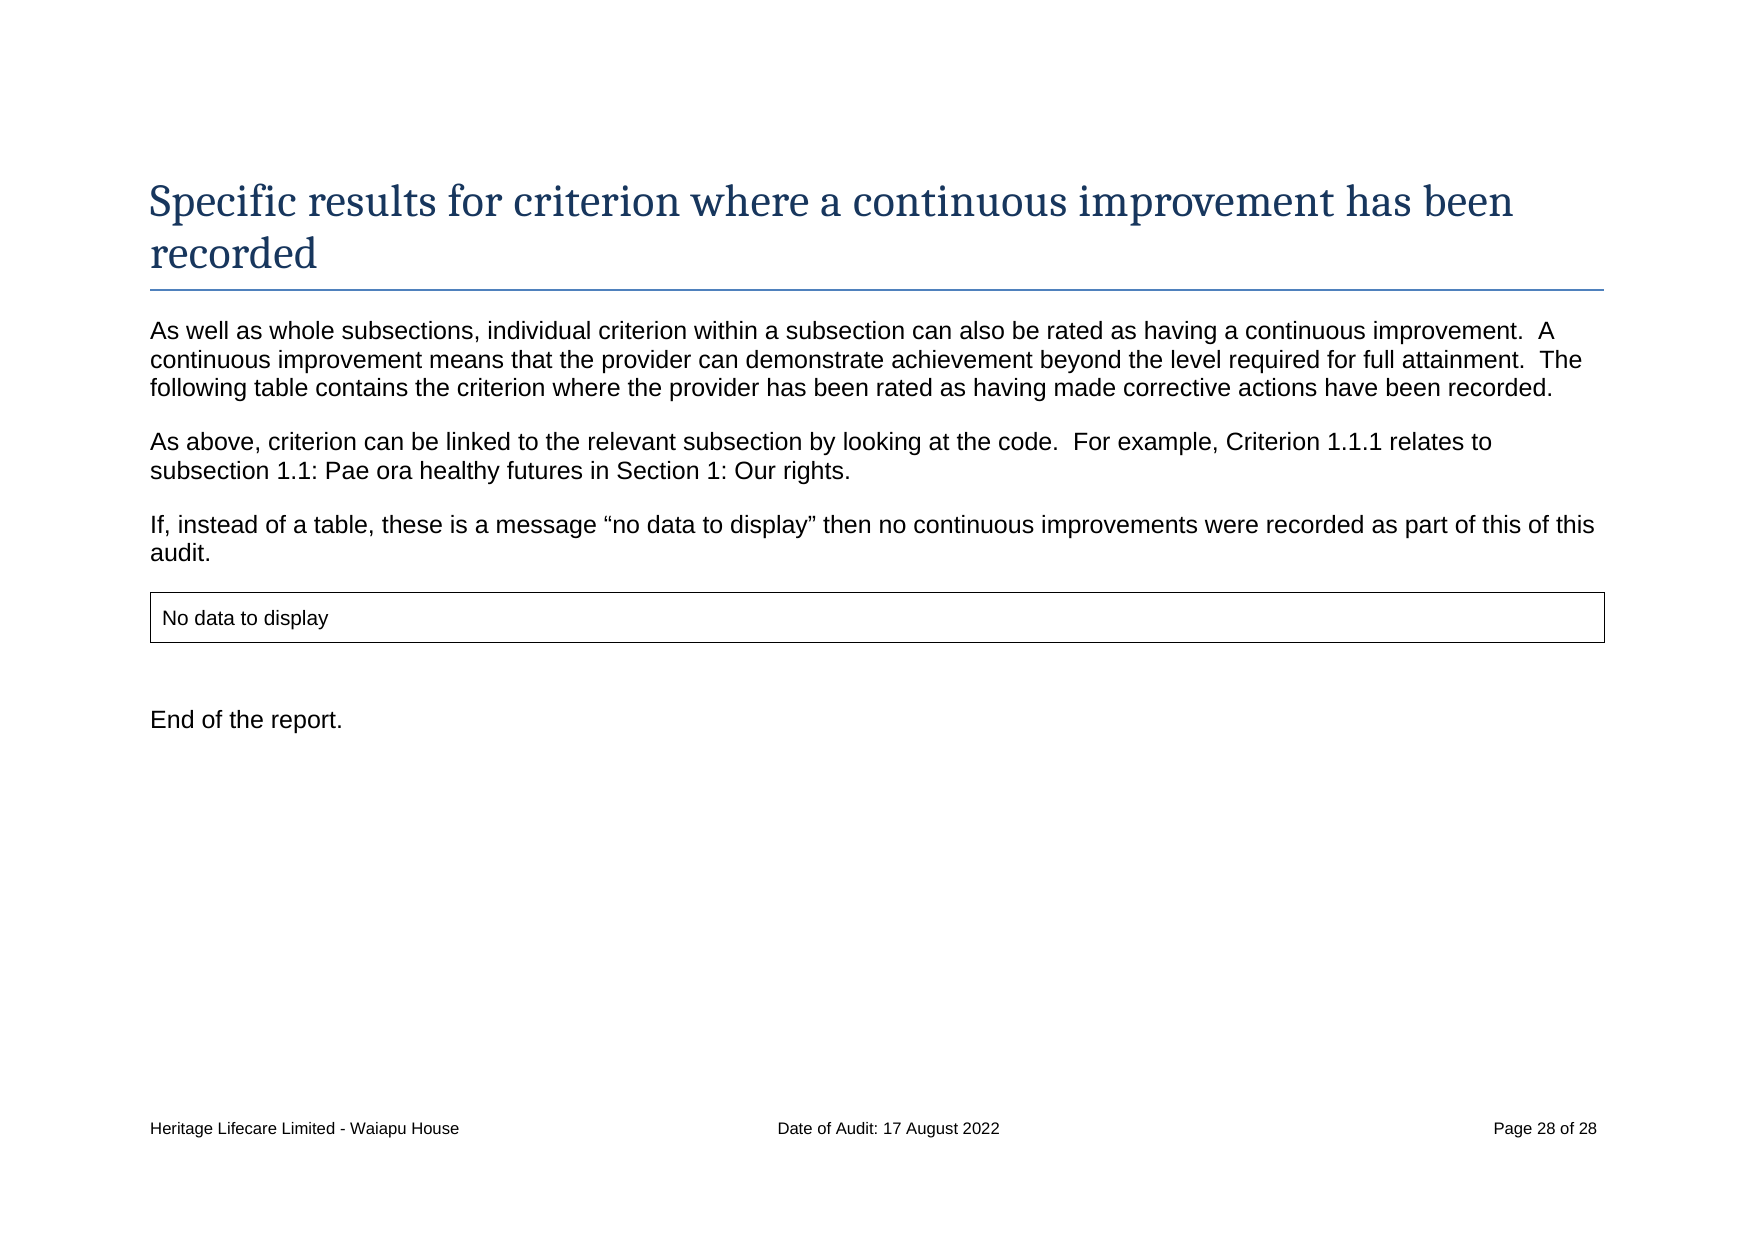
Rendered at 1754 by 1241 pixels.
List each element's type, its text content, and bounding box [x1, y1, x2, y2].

subtitle Specific results for criterion where a continuous improvement has been recorded [150, 175, 1604, 289]
text End of the report. [150, 704, 1604, 733]
text As well as whole subsections, individual criterion within a subsection can also be rated as having a continuous improvement. A continuous improvement means that the provider can demonstrate achievement beyond the level required for full attainment. The following table contains the criterion where the provider has been rated as having made corrective actions have been recorded. [150, 316, 1604, 402]
text As above, criterion can be linked to the relevant subsection by looking at the code. For example, Criterion 1.1.1 relates to subsection 1.1: Pae ora healthy futures in Section 1: Our rights. [150, 427, 1604, 484]
table_header No data to display [151, 593, 1604, 642]
text If, instead of a table, these is a message “no data to display” then no continuous improvements were recorded as part of this of this audit. [150, 509, 1604, 567]
